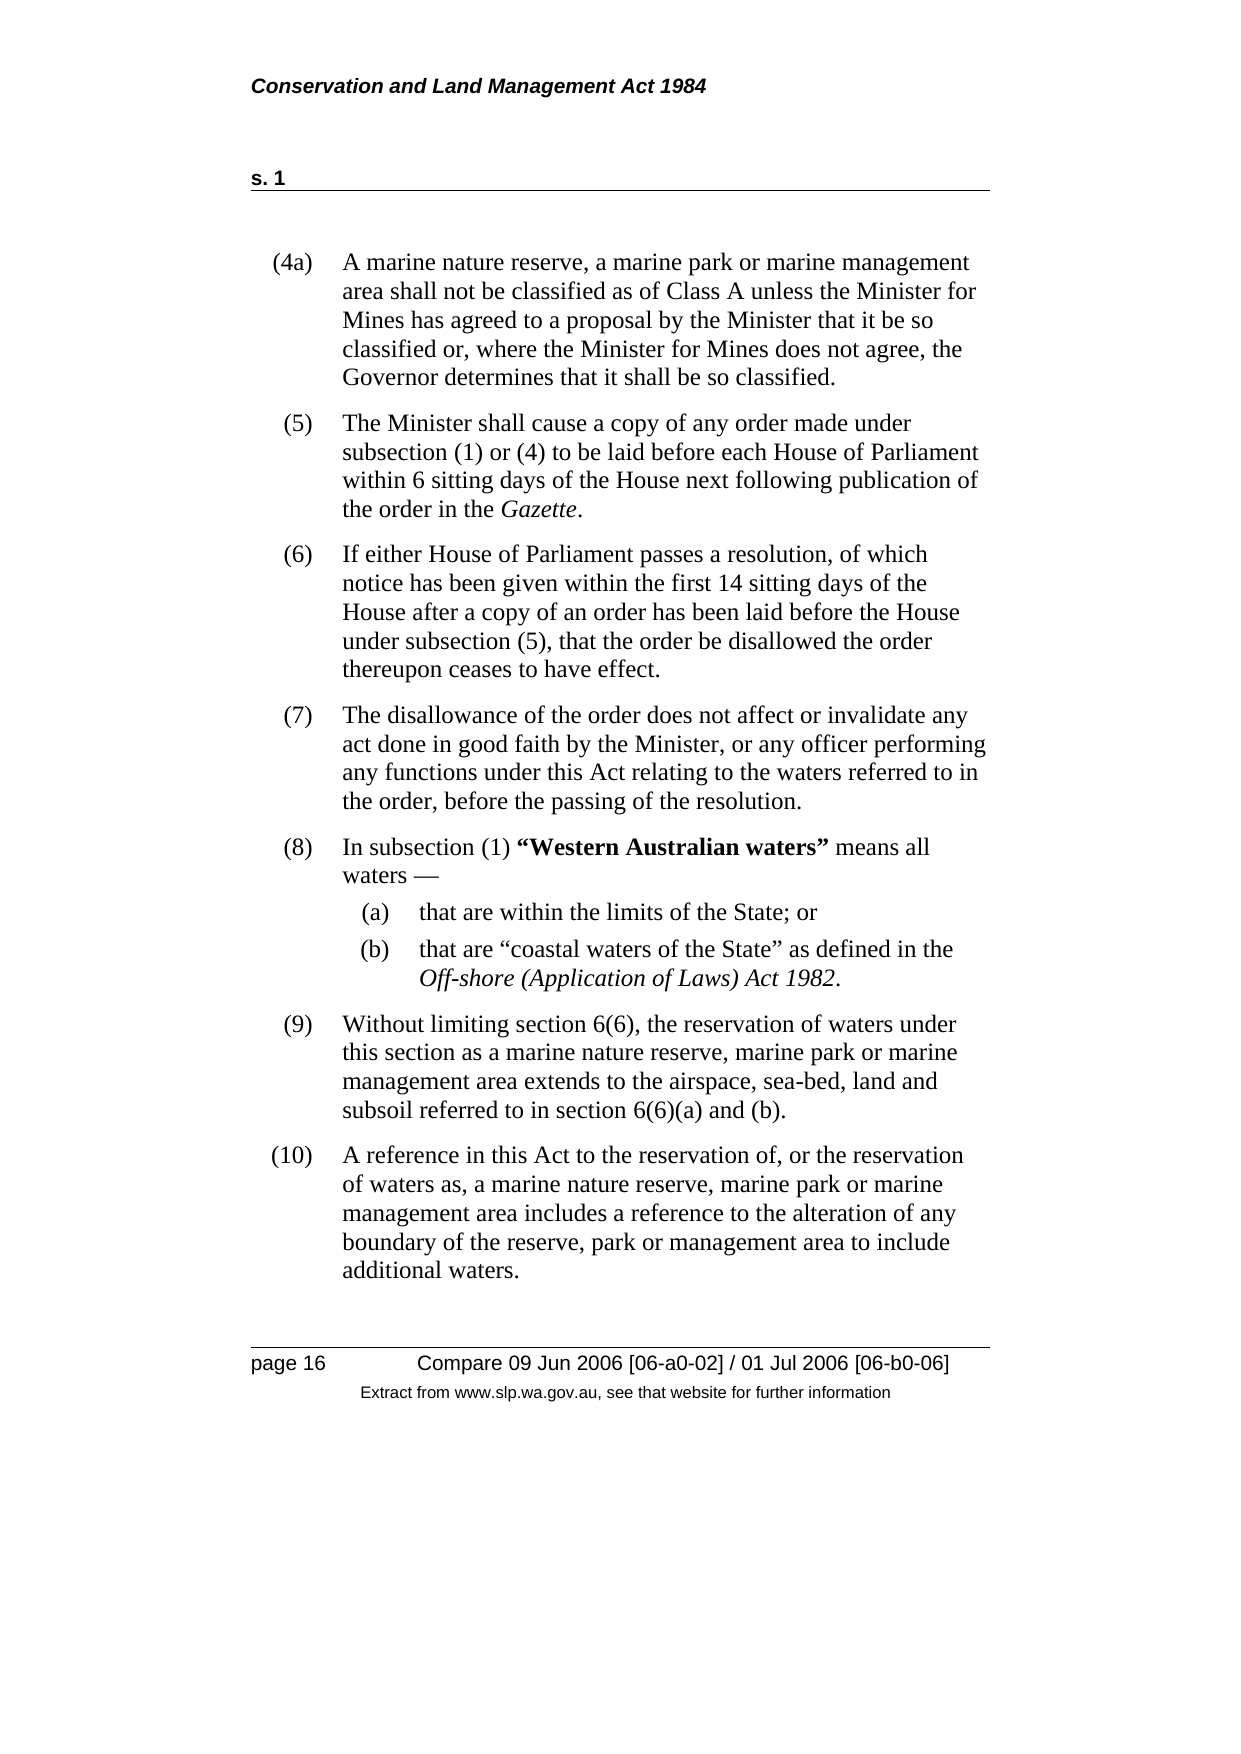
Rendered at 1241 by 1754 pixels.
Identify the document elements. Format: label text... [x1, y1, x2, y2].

text (b) that are “coastal waters of the State” as defined in the Off-shore (Application of Laws) Act 1982. [251, 934, 990, 992]
text (6) If either House of Parliament passes a resolution, of which notice has been given within the first 14 sitting days of the House after a copy of an order has been laid before the House under subsection (5), that the order be disallowed the order thereupon ceases to have effect. [251, 539, 990, 683]
text (a) that are within the limits of the State; or [251, 897, 990, 926]
text (8) In subsection (1) “Western Australian waters” means all waters — [251, 832, 990, 889]
text (5) The Minister shall cause a copy of any order made under subsection (1) or (4) to be laid before each House of Parliament within 6 sitting days of the House next following publication of the order in the Gazette. [251, 408, 990, 523]
text (10) A reference in this Act to the reservation of, or the reservation of waters as, a marine nature reserve, marine park or marine management area includes a reference to the alteration of any boundary of the reserve, park or management area to include additional waters. [251, 1140, 990, 1284]
text (4a) A marine nature reserve, a marine park or marine management area shall not be classified as of Class A unless the Minister for Mines has agreed to a proposal by the Minister that it be so classified or, where the Minister for Mines does not agree, the Governor determines that it shall be so classified. [251, 247, 990, 391]
text (7) The disallowance of the order does not affect or invalidate any act done in good faith by the Minister, or any officer performing any functions under this Act relating to the waters referred to in the order, before the passing of the resolution. [251, 700, 990, 815]
text (9) Without limiting section 6(6), the reservation of waters under this section as a marine nature reserve, marine park or marine management area extends to the airspace, sea-bed, land and subsoil referred to in section 6(6)(a) and (b). [251, 1009, 990, 1124]
